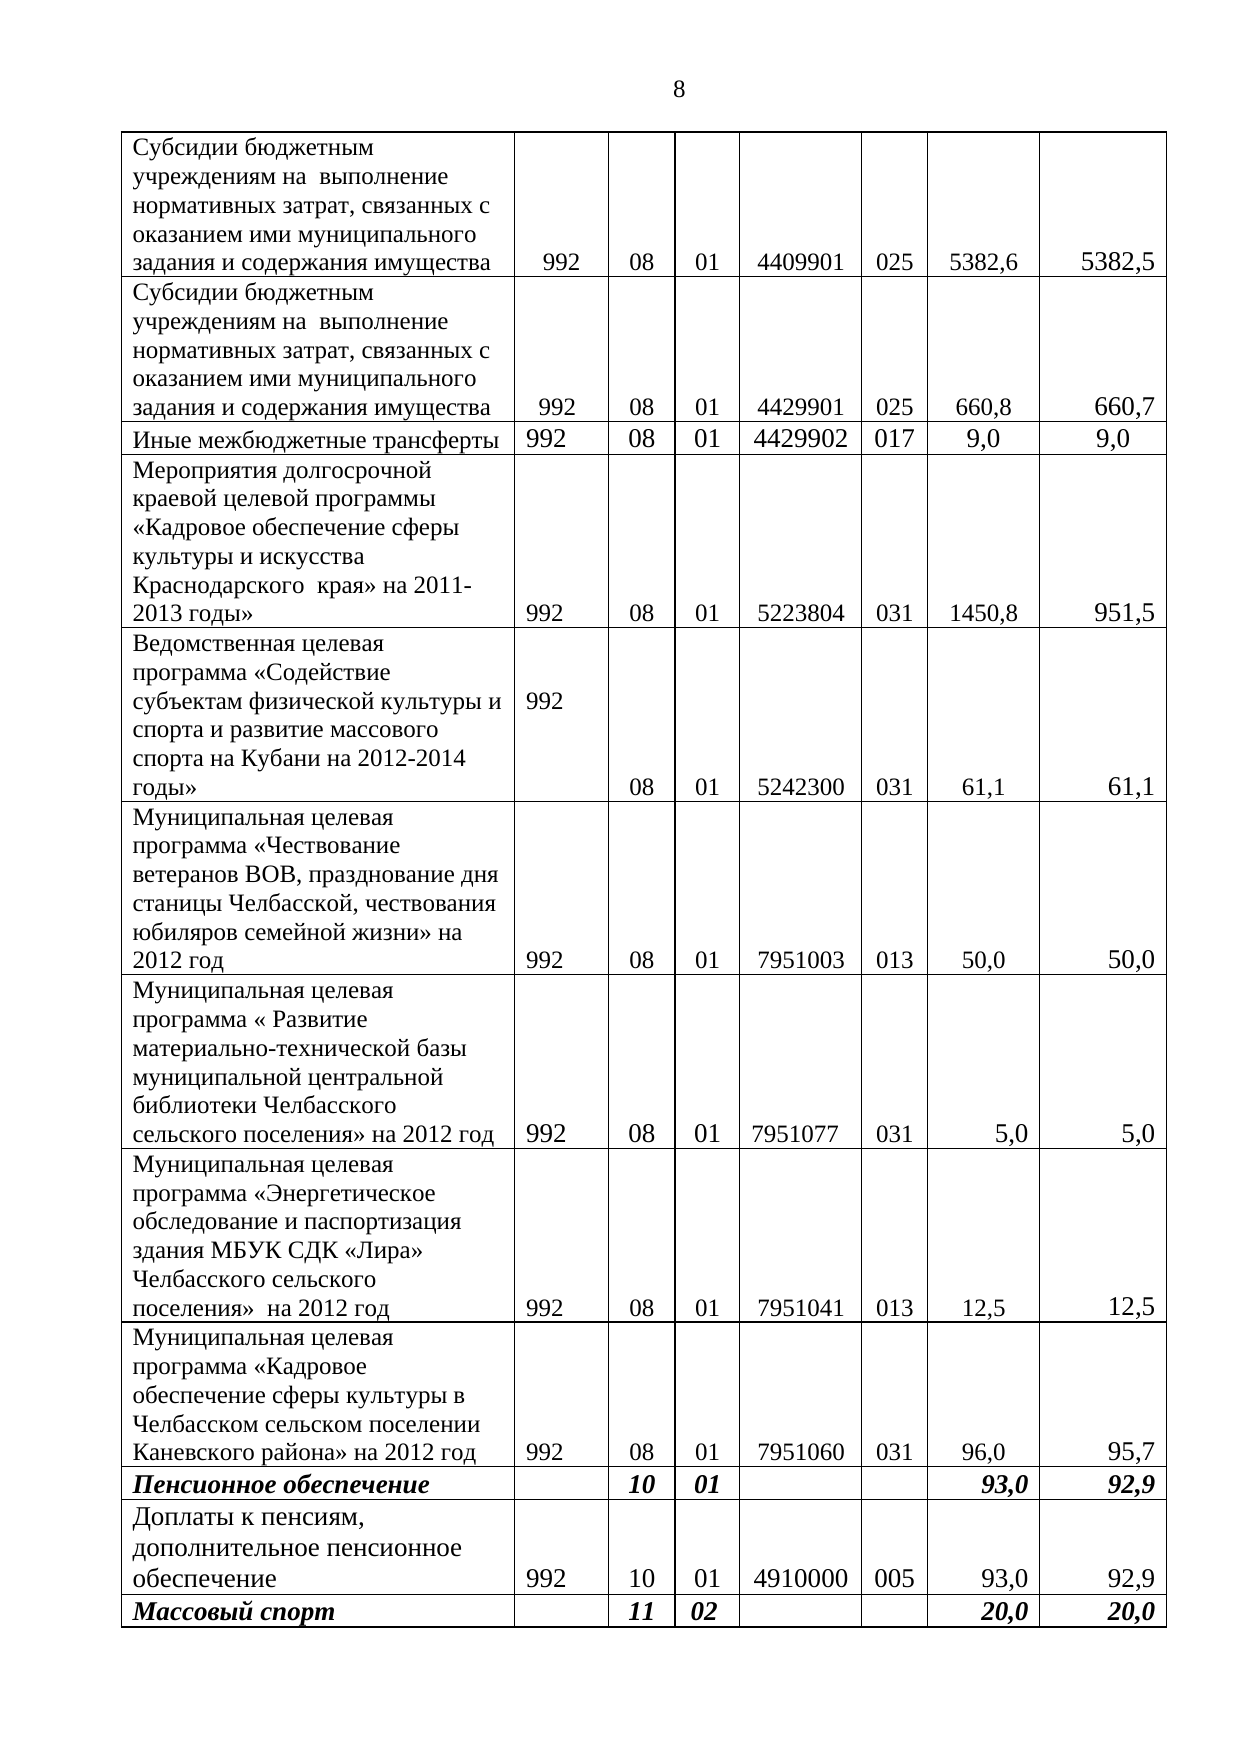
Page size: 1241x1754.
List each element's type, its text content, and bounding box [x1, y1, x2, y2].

table_cell Иные межбюджетные трансферты [122, 422, 514, 454]
table_cell [862, 1467, 927, 1499]
table_cell [862, 1595, 927, 1626]
table_cell [740, 1467, 861, 1499]
table_cell 10 [609, 1467, 674, 1499]
table_cell 01 [676, 1500, 739, 1593]
table_cell 01 [676, 975, 739, 1148]
table_cell [515, 1467, 608, 1499]
table_cell 9,0 [1040, 422, 1166, 454]
table_cell 7951077 [740, 975, 861, 1148]
table_cell Массовый спорт [122, 1595, 514, 1626]
table_cell [740, 1595, 861, 1626]
table_cell 12,5 [928, 1149, 1039, 1321]
table_cell 01 [676, 1149, 739, 1321]
table_cell 031 [862, 1323, 927, 1466]
table_cell 08 [609, 802, 674, 974]
table_cell 08 [609, 133, 674, 276]
table_cell 08 [609, 277, 674, 421]
table_cell 4429902 [740, 422, 861, 454]
table_cell 5223804 [740, 455, 861, 627]
table_cell 5242300 [740, 628, 861, 801]
table_cell 20,0 [928, 1595, 1039, 1626]
table_cell 01 [676, 1323, 739, 1466]
table_cell 005 [862, 1500, 927, 1593]
table_cell 4910000 [740, 1500, 861, 1593]
table_cell 08 [609, 1323, 674, 1466]
table_cell 4409901 [740, 133, 861, 276]
table_cell 96,0 [928, 1323, 1039, 1466]
table_cell 992 [515, 277, 608, 421]
table_cell 660,8 [928, 277, 1039, 421]
table_cell 93,0 [928, 1467, 1039, 1499]
table_cell 50,0 [1040, 802, 1166, 974]
table_cell 951,5 [1040, 455, 1166, 627]
table_cell 025 [862, 133, 927, 276]
table_cell 5382,5 [1040, 133, 1166, 276]
table_cell 5,0 [1040, 975, 1166, 1148]
table_cell 013 [862, 1149, 927, 1321]
table_cell 61,1 [1040, 628, 1166, 801]
table_cell 017 [862, 422, 927, 454]
table_cell 10 [609, 1500, 674, 1593]
table_cell 61,1 [928, 628, 1039, 801]
table_cell 01 [676, 628, 739, 801]
table_cell 08 [609, 455, 674, 627]
table_cell Субсидии бюджетным учреждениям на выполнение нормативных затрат, связанных с оказанием ими муниципального задания и содержания имущества [122, 277, 514, 421]
table_cell 08 [609, 1149, 674, 1321]
table_cell 031 [862, 455, 927, 627]
table_cell 92,9 [1040, 1500, 1166, 1593]
table_cell 02 [676, 1595, 739, 1626]
table_cell 01 [676, 277, 739, 421]
table_cell 660,7 [1040, 277, 1166, 421]
table_cell 031 [862, 975, 927, 1148]
table_cell 01 [676, 802, 739, 974]
table_cell Муниципальная целевая программа «Энергетическое обследование и паспортизация здания МБУК СДК «Лира» Челбасского сельского поселения» на 2012 год [122, 1149, 514, 1321]
table_cell Мероприятия долгосрочной краевой целевой программы «Кадровое обеспечение сферы культуры и искусства Краснодарского края» на 2011-2013 годы» [122, 455, 514, 627]
table_cell 50,0 [928, 802, 1039, 974]
table_cell Муниципальная целевая программа «Чествование ветеранов ВОВ, празднование дня станицы Челбасской, чествования юбиляров семейной жизни» на 2012 год [122, 802, 514, 974]
table_cell 7951003 [740, 802, 861, 974]
table_cell 013 [862, 802, 927, 974]
table_cell 01 [676, 133, 739, 276]
table_cell 1450,8 [928, 455, 1039, 627]
table_cell 08 [609, 628, 674, 801]
table_cell 01 [676, 422, 739, 454]
table_cell 95,7 [1040, 1323, 1166, 1466]
table_cell 992 [515, 802, 608, 974]
table_cell 20,0 [1040, 1595, 1166, 1626]
table_cell [515, 1595, 608, 1626]
table_cell 7951041 [740, 1149, 861, 1321]
table_cell 992 [515, 1323, 608, 1466]
table_cell Муниципальная целевая программа « Развитие материально-технической базы муниципальной центральной библиотеки Челбасского сельского поселения» на 2012 год [122, 975, 514, 1148]
table_cell 992 [515, 1500, 608, 1593]
table_cell 992 [515, 422, 608, 454]
table_cell 992 [515, 628, 608, 801]
table_cell Пенсионное обеспечение [122, 1467, 514, 1499]
table_cell 11 [609, 1595, 674, 1626]
table_cell 08 [609, 975, 674, 1148]
table_cell 7951060 [740, 1323, 861, 1466]
table_cell 08 [609, 422, 674, 454]
table_cell 025 [862, 277, 927, 421]
table_cell Ведомственная целевая программа «Содействие субъектам физической культуры и спорта и развитие массового спорта на Кубани на 2012-2014 годы» [122, 628, 514, 801]
table_cell 93,0 [928, 1500, 1039, 1593]
table_cell 992 [515, 133, 608, 276]
table_cell 9,0 [928, 422, 1039, 454]
table_cell 4429901 [740, 277, 861, 421]
table_cell 992 [515, 975, 608, 1148]
table_cell 01 [676, 455, 739, 627]
table_cell 12,5 [1040, 1149, 1166, 1321]
table_cell 01 [676, 1467, 739, 1499]
table_cell 992 [515, 1149, 608, 1321]
table_cell Субсидии бюджетным учреждениям на выполнение нормативных затрат, связанных с оказанием ими муниципального задания и содержания имущества [122, 133, 514, 276]
table_cell 992 [515, 455, 608, 627]
table_cell 5,0 [928, 975, 1039, 1148]
table_cell 5382,6 [928, 133, 1039, 276]
table_cell Муниципальная целевая программа «Кадровое обеспечение сферы культуры в Челбасском сельском поселении Каневского района» на 2012 год [122, 1323, 514, 1466]
table_cell 031 [862, 628, 927, 801]
table_cell 92,9 [1040, 1467, 1166, 1499]
table_cell Доплаты к пенсиям, дополнительное пенсионное обеспечение [122, 1500, 514, 1593]
